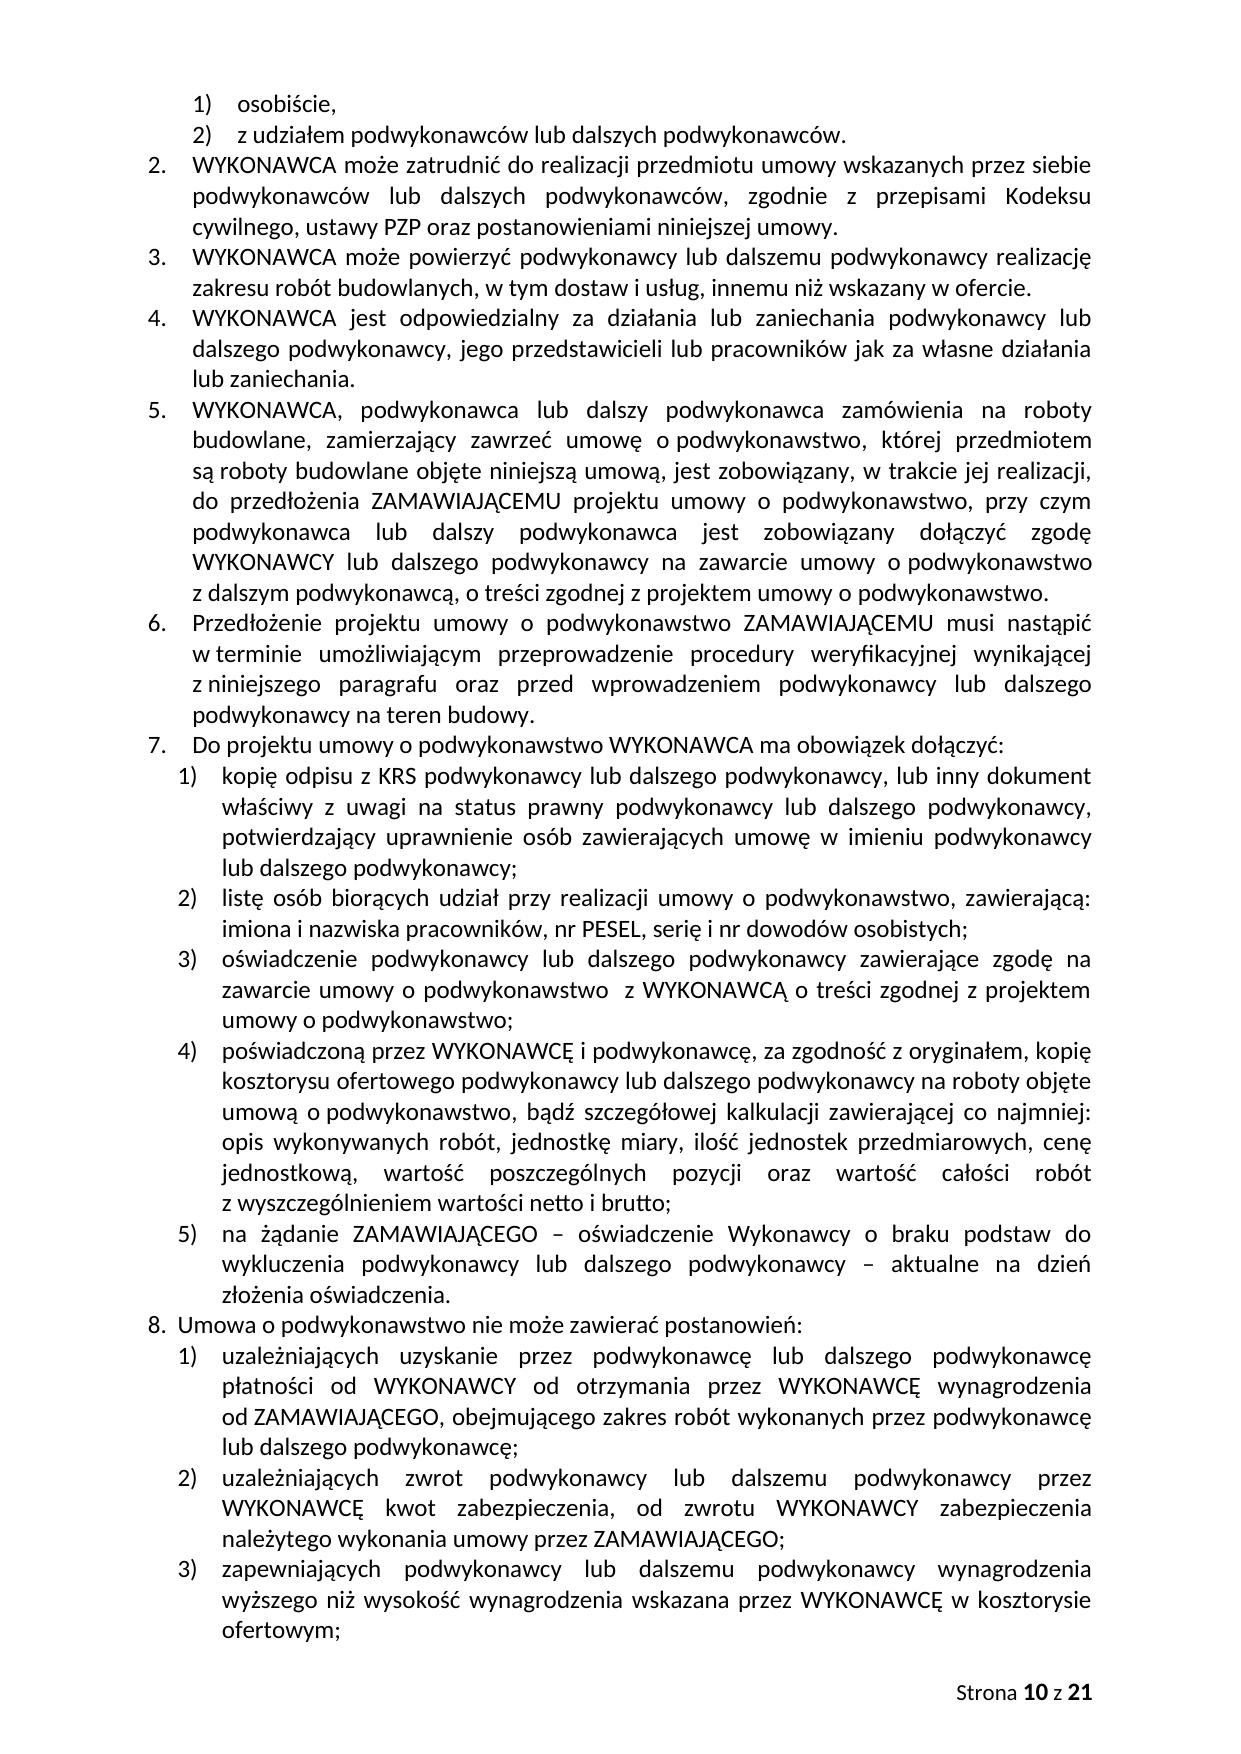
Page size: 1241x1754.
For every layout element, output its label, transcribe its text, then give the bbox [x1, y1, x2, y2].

list osobiście, [192, 89, 1092, 119]
list Do projektu umowy o podwykonawstwo WYKONAWCA ma obowiązek dołączyć: [148, 729, 1092, 760]
list uzależniających uzyskanie przez podwykonawcę lub dalszego podwykonawcę płatności od WYKONAWCY od otrzymania przez WYKONAWCĘ wynagrodzenia od ZAMAWIAJĄCEGO, obejmującego zakres robót wykonanych przez podwykonawcę lub dalszego podwykonawcę; [177, 1340, 1092, 1462]
list listę osób biorących udział przy realizacji umowy o podwykonawstwo, zawierającą: imiona i nazwiska pracowników, nr PESEL, serię i nr dowodów osobistych; [177, 882, 1092, 943]
list z udziałem podwykonawców lub dalszych podwykonawców. [192, 119, 1092, 150]
list kopię odpisu z KRS podwykonawcy lub dalszego podwykonawcy, lub inny dokument właściwy z uwagi na status prawny podwykonawcy lub dalszego podwykonawcy, potwierdzający uprawnienie osób zawierających umowę w imieniu podwykonawcy lub dalszego podwykonawcy; [177, 760, 1092, 882]
list WYKONAWCA może powierzyć podwykonawcy lub dalszemu podwykonawcy realizację zakresu robót budowlanych, w tym dostaw i usług, innemu niż wskazany w ofercie. [148, 241, 1092, 302]
list na żądanie ZAMAWIAJĄCEGO – oświadczenie Wykonawcy o braku podstaw do wykluczenia podwykonawcy lub dalszego podwykonawcy – aktualne na dzień złożenia oświadczenia. [177, 1218, 1092, 1309]
list poświadczoną przez WYKONAWCĘ i podwykonawcę, za zgodność z oryginałem, kopię kosztorysu ofertowego podwykonawcy lub dalszego podwykonawcy na roboty objęte umową o podwykonawstwo, bądź szczegółowej kalkulacji zawierającej co najmniej: opis wykonywanych robót, jednostkę miary, ilość jednostek przedmiarowych, cenę jednostkową, wartość poszczególnych pozycji oraz wartość całości robót z wyszczególnieniem wartości netto i brutto; [177, 1035, 1092, 1218]
list WYKONAWCA może zatrudnić do realizacji przedmiotu umowy wskazanych przez siebie podwykonawców lub dalszych podwykonawców, zgodnie z przepisami Kodeksu cywilnego, ustawy PZP oraz postanowieniami niniejszej umowy. [148, 150, 1092, 241]
list oświadczenie podwykonawcy lub dalszego podwykonawcy zawierające zgodę na zawarcie umowy o podwykonawstwo z WYKONAWCĄ o treści zgodnej z projektem umowy o podwykonawstwo; [177, 943, 1092, 1035]
list WYKONAWCA jest odpowiedzialny za działania lub zaniechania podwykonawcy lub dalszego podwykonawcy, jego przedstawicieli lub pracowników jak za własne działania lub zaniechania. [148, 302, 1092, 394]
list WYKONAWCA, podwykonawca lub dalszy podwykonawca zamówienia na roboty budowlane, zamierzający zawrzeć umowę o podwykonawstwo, której przedmiotem są roboty budowlane objęte niniejszą umową, jest zobowiązany, w trakcie jej realizacji, do przedłożenia ZAMAWIAJĄCEMU projektu umowy o podwykonawstwo, przy czym podwykonawca lub dalszy podwykonawca jest zobowiązany dołączyć zgodę WYKONAWCY lub dalszego podwykonawcy na zawarcie umowy o podwykonawstwo z dalszym podwykonawcą, o treści zgodnej z projektem umowy o podwykonawstwo. [148, 394, 1092, 607]
list uzależniających zwrot podwykonawcy lub dalszemu podwykonawcy przez WYKONAWCĘ kwot zabezpieczenia, od zwrotu WYKONAWCY zabezpieczenia należytego wykonania umowy przez ZAMAWIAJĄCEGO; [177, 1462, 1092, 1554]
list Przedłożenie projektu umowy o podwykonawstwo ZAMAWIAJĄCEMU musi nastąpić w terminie umożliwiającym przeprowadzenie procedury weryfikacyjnej wynikającej z niniejszego paragrafu oraz przed wprowadzeniem podwykonawcy lub dalszego podwykonawcy na teren budowy. [148, 607, 1092, 729]
list zapewniających podwykonawcy lub dalszemu podwykonawcy wynagrodzenia wyższego niż wysokość wynagrodzenia wskazana przez WYKONAWCĘ w kosztorysie ofertowym; [177, 1554, 1092, 1645]
list Umowa o podwykonawstwo nie może zawierać postanowień: [148, 1309, 1092, 1340]
